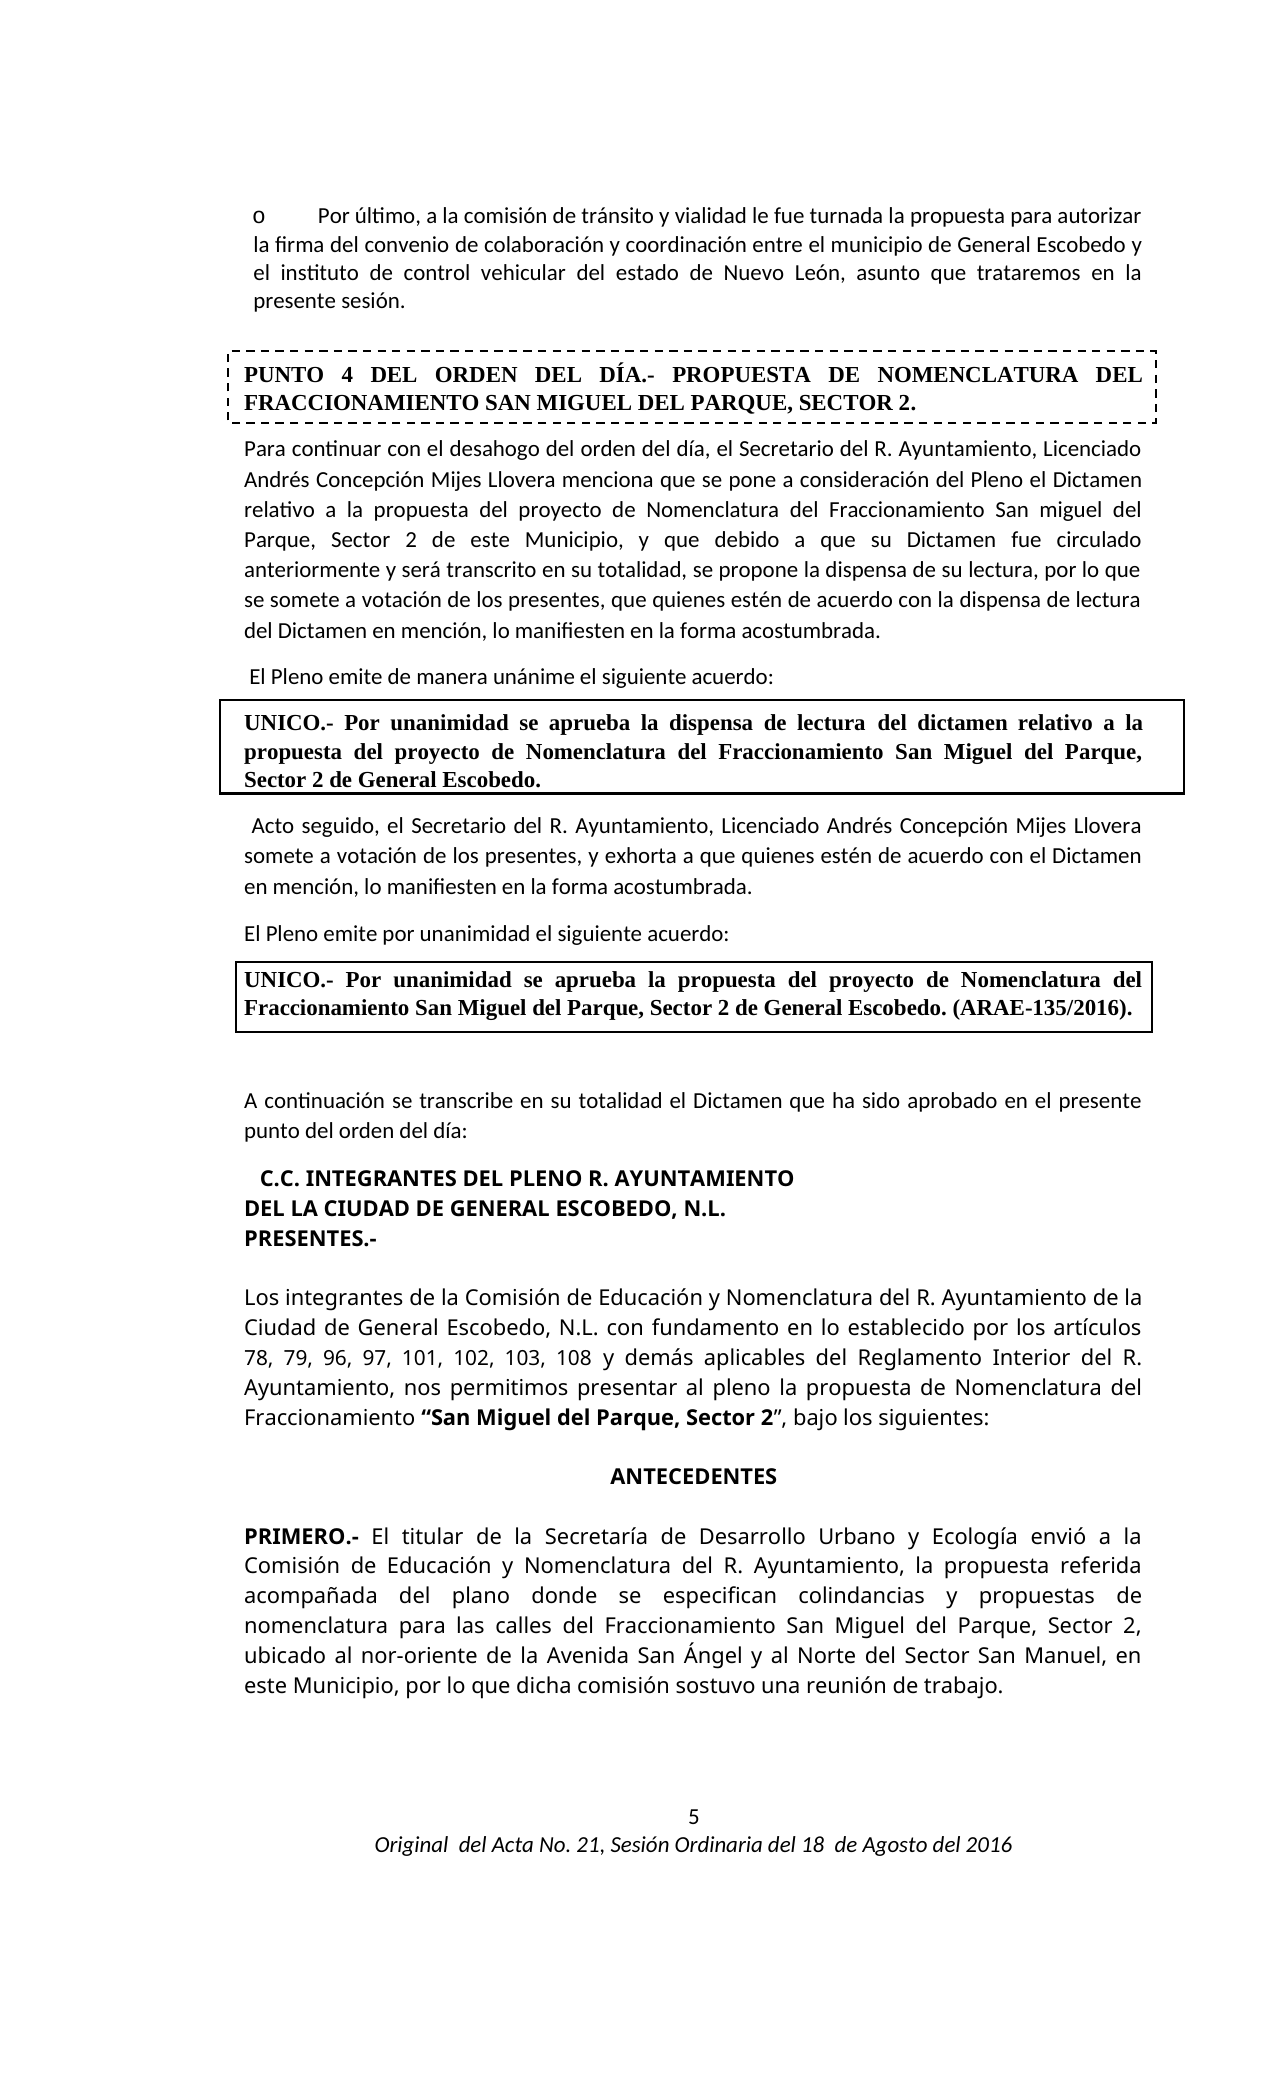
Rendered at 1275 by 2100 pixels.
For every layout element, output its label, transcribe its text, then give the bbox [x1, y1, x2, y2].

text El Pleno emite por unanimidad el siguiente acuerdo: [244, 919, 1143, 947]
text A continuación se transcribe en su totalidad el Dictamen que ha sido aprobado en el presente punto del orden del día: [244, 1086, 1143, 1144]
text Los integrantes de la Comisión de Educación y Nomenclatura del R. Ayuntamiento de la Ciudad de General Escobedo, N.L. con fundamento en lo establecido por los artículos 78, 79, 96, 97, 101, 102, 103, 108 y demás aplicables del Reglamento Interior del R. Ayuntamiento, nos permitimos presentar al pleno la propuesta de Nomenclatura del Fraccionamiento “San Miguel del Parque, Sector 2”, bajo los siguientes: [244, 1282, 1143, 1431]
text Para continuar con el desahogo del orden del día, el Secretario del R. Ayuntamiento, Licenciado Andrés Concepción Mijes Llovera menciona que se pone a consideración del Pleno el Dictamen relativo a la propuesta del proyecto de Nomenclatura del Fraccionamiento San miguel del Parque, Sector 2 de este Municipio, y que debido a que su Dictamen fue circulado anteriormente y será transcrito en su totalidad, se propone la dispensa de su lectura, por lo que se somete a votación de los presentes, que quienes estén de acuerdo con la dispensa de lectura del Dictamen en mención, lo manifiesten en la forma acostumbrada. [244, 434, 1143, 644]
text UNICO.- Por unanimidad se aprueba la propuesta del proyecto de Nomenclatura del Fraccionamiento San Miguel del Parque, Sector 2 de General Escobedo. (ARAE-135/2016). [244, 966, 1143, 1020]
text ANTECEDENTES [244, 1461, 1143, 1491]
text El Pleno emite de manera unánime el siguiente acuerdo: [244, 663, 1143, 691]
text PRIMERO.- El titular de la Secretaría de Desarrollo Urbano y Ecología envió a la Comisión de Educación y Nomenclatura del R. Ayuntamiento, la propuesta referida acompañada del plano donde se especifican colindancias y propuestas de nomenclatura para las calles del Fraccionamiento San Miguel del Parque, Sector 2, ubicado al nor-oriente de la Avenida San Ángel y al Norte del Sector San Manuel, en este Municipio, por lo que dicha comisión sostuvo una reunión de trabajo. [244, 1521, 1143, 1699]
text UNICO.- Por unanimidad se aprueba la dispensa de lectura del dictamen relativo a la propuesta del proyecto de Nomenclatura del Fraccionamiento San Miguel del Parque, Sector 2 de General Escobedo. [244, 709, 1143, 792]
text DEL GENERAL ESCOBEDO, N.L. [244, 1193, 1143, 1223]
text PUNTO 4 DEL ORDEN DEL DÍA.- PROPUESTA DE NOMENCLATURA DEL FRACCIONAMIENTO SAN MIGUEL DEL PARQUE, SECTOR 2. [244, 361, 1143, 416]
text C.C. INTEGRANTES DEL PLENO R. AYUNTAMIENTO [244, 1163, 1143, 1193]
list Por último, a la comisión de tránsito y vialidad le fue turnada la propuesta para autorizar la firma del convenio de colaboración y coordinación entre el municipio de General Escobedo y el instituto de control vehicular del estado de Nuevo León, asunto que trataremos en la presente sesión. [252, 201, 1143, 314]
text Acto seguido, el Secretario del R. Ayuntamiento, Licenciado Andrés Concepción Mijes Llovera somete a votación de los presentes, y exhorta a que quienes estén de acuerdo con el Dictamen en mención, lo manifiesten en la forma acostumbrada. [244, 811, 1143, 900]
text PRESENTES.- [244, 1223, 1143, 1252]
